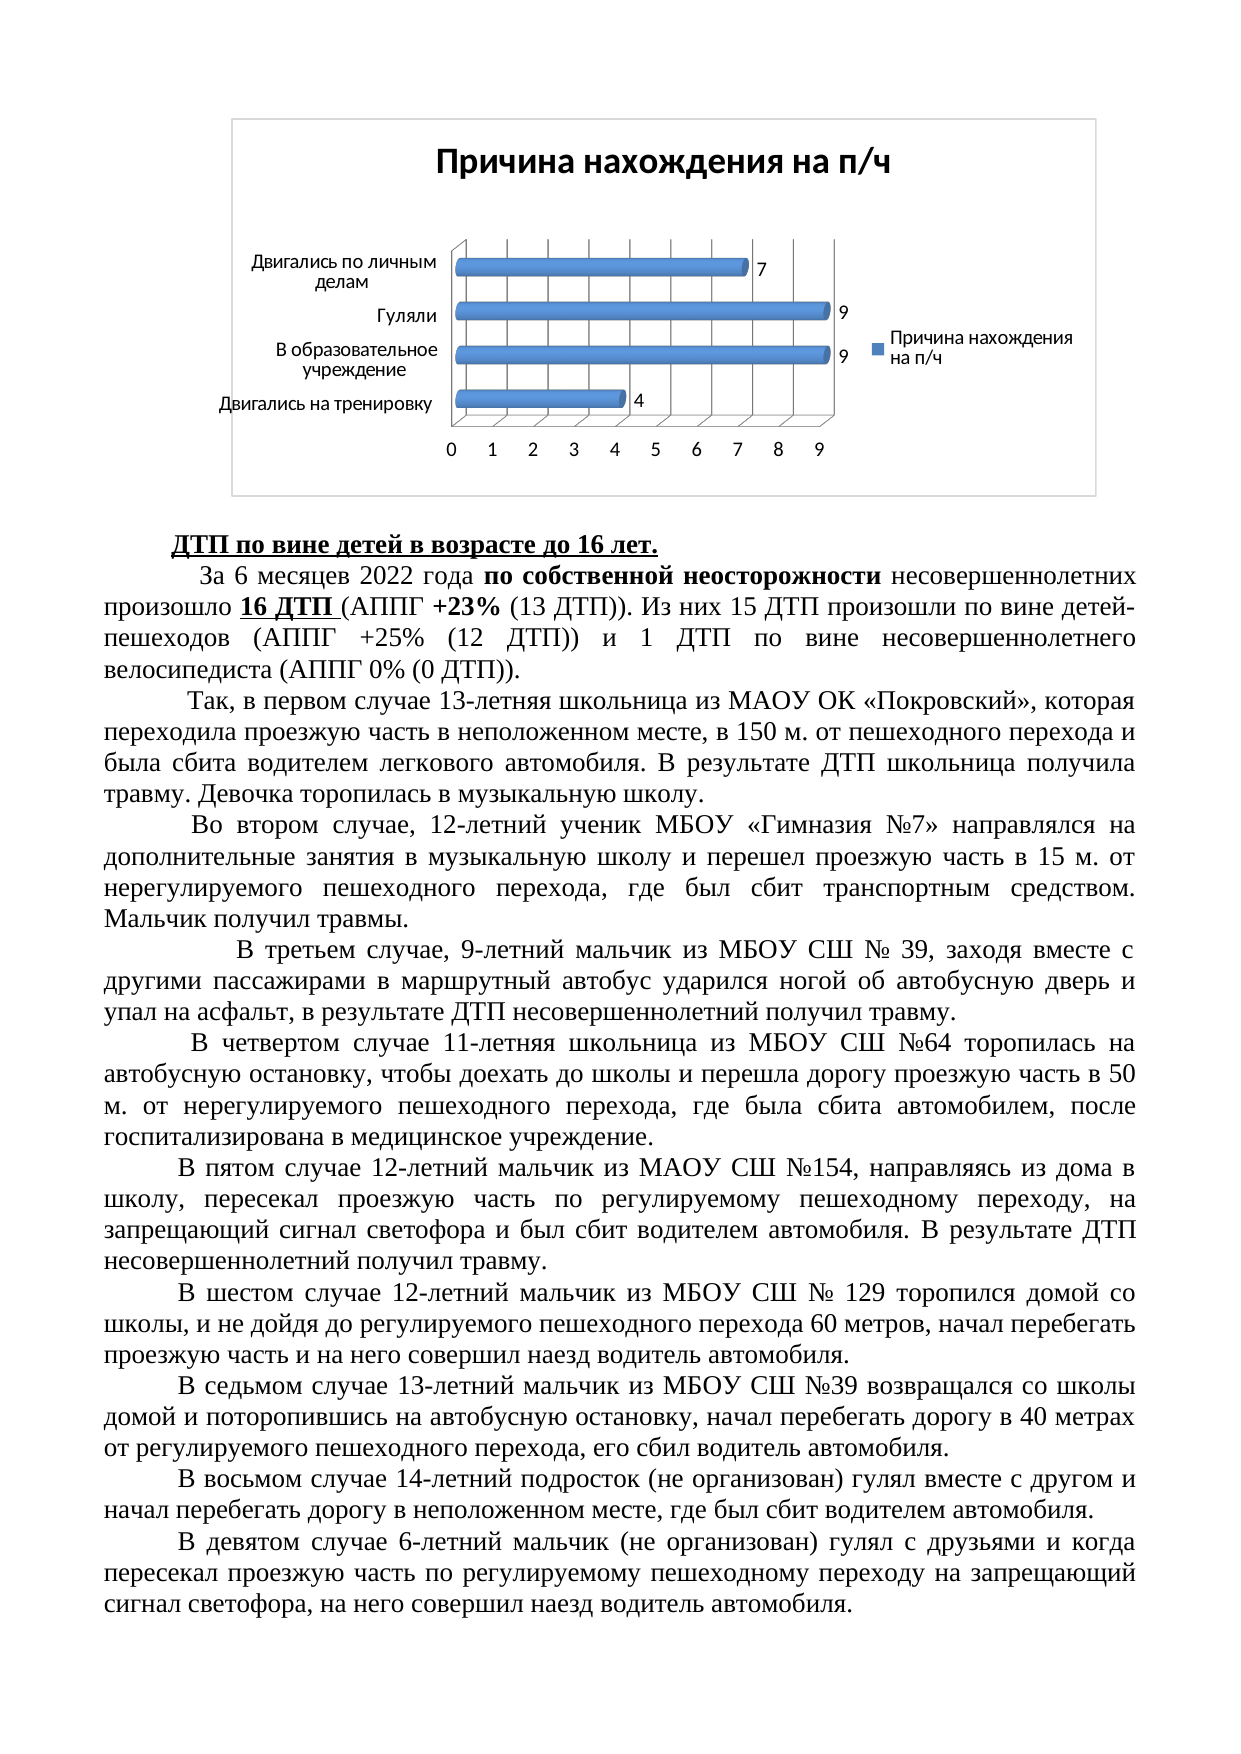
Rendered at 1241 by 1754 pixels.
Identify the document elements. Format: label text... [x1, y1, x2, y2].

text Во втором случае, 12-летний ученик МБОУ «Гимназия №7» направлялся на дополнительные занятия в музыкальную школу и перешел проезжую часть в 15 м. от нерегулируемого пешеходного перехода, где был сбит транспортным средством. Мальчик получил травмы. [103, 808, 1137, 933]
text ДТП по вине детей в возрасте до 16 лет. [103, 528, 1137, 559]
text В восьмом случае 14-летний подросток (не организован) гулял вместе с другом и начал перебегать дорогу в неположенном месте, где был сбит водителем автомобиля. [103, 1462, 1137, 1525]
text Так, в первом случае 13-летняя школьница из МАОУ ОК «Покровский», которая переходила проезжую часть в неположенном месте, в 150 м. от пешеходного перехода и была сбита водителем легкового автомобиля. В результате ДТП школьница получила травму. Девочка торопилась в музыкальную школу. [103, 684, 1137, 808]
text В шестом случае 12-летний мальчик из МБОУ СШ № 129 торопился домой со школы, и не дойдя до регулируемого пешеходного перехода 60 метров, начал перебегать проезжую часть и на него совершил наезд водитель автомобиля. [103, 1276, 1137, 1369]
text В девятом случае 6-летний мальчик (не организован) гулял с друзьями и когда пересекал проезжую часть по регулируемому пешеходному переходу на запрещающий сигнал светофора, на него совершил наезд водитель автомобиля. [103, 1525, 1137, 1618]
text За 6 месяцев 2022 года по собственной неосторожности несовершеннолетних произошло 16 ДТП (АППГ +23% (13 ДТП)). Из них 15 ДТП произошли по вине детей-пешеходов (АППГ +25% (12 ДТП)) и 1 ДТП по вине несовершеннолетнего велосипедиста (АППГ 0% (0 ДТП)). [103, 559, 1137, 684]
text В четвертом случае 11-летняя школьница из МБОУ СШ №64 торопилась на автобусную остановку, чтобы доехать до школы и перешла дорогу проезжую часть в 50 м. от нерегулируемого пешеходного перехода, где была сбита автомобилем, после госпитализирована в медицинское учреждение. [103, 1026, 1137, 1151]
text В седьмом случае 13-летний мальчик из МБОУ СШ №39 возвращался со школы домой и поторопившись на автобусную остановку, начал перебегать дорогу в 40 метрах от регулируемого пешеходного перехода, его сбил водитель автомобиля. [103, 1369, 1137, 1462]
text В третьем случае, 9-летний мальчик из МБОУ СШ № 39, заходя вместе с другими пассажирами в маршрутный автобус ударился ногой об автобусную дверь и упал на асфальт, в результате ДТП несовершеннолетний получил травму. [103, 933, 1137, 1026]
text В пятом случае 12-летний мальчик из МАОУ СШ №154, направляясь из дома в школу, пересекал проезжую часть по регулируемому пешеходному переходу, на запрещающий сигнал светофора и был сбит водителем автомобиля. В результате ДТП несовершеннолетний получил травму. [103, 1151, 1137, 1276]
